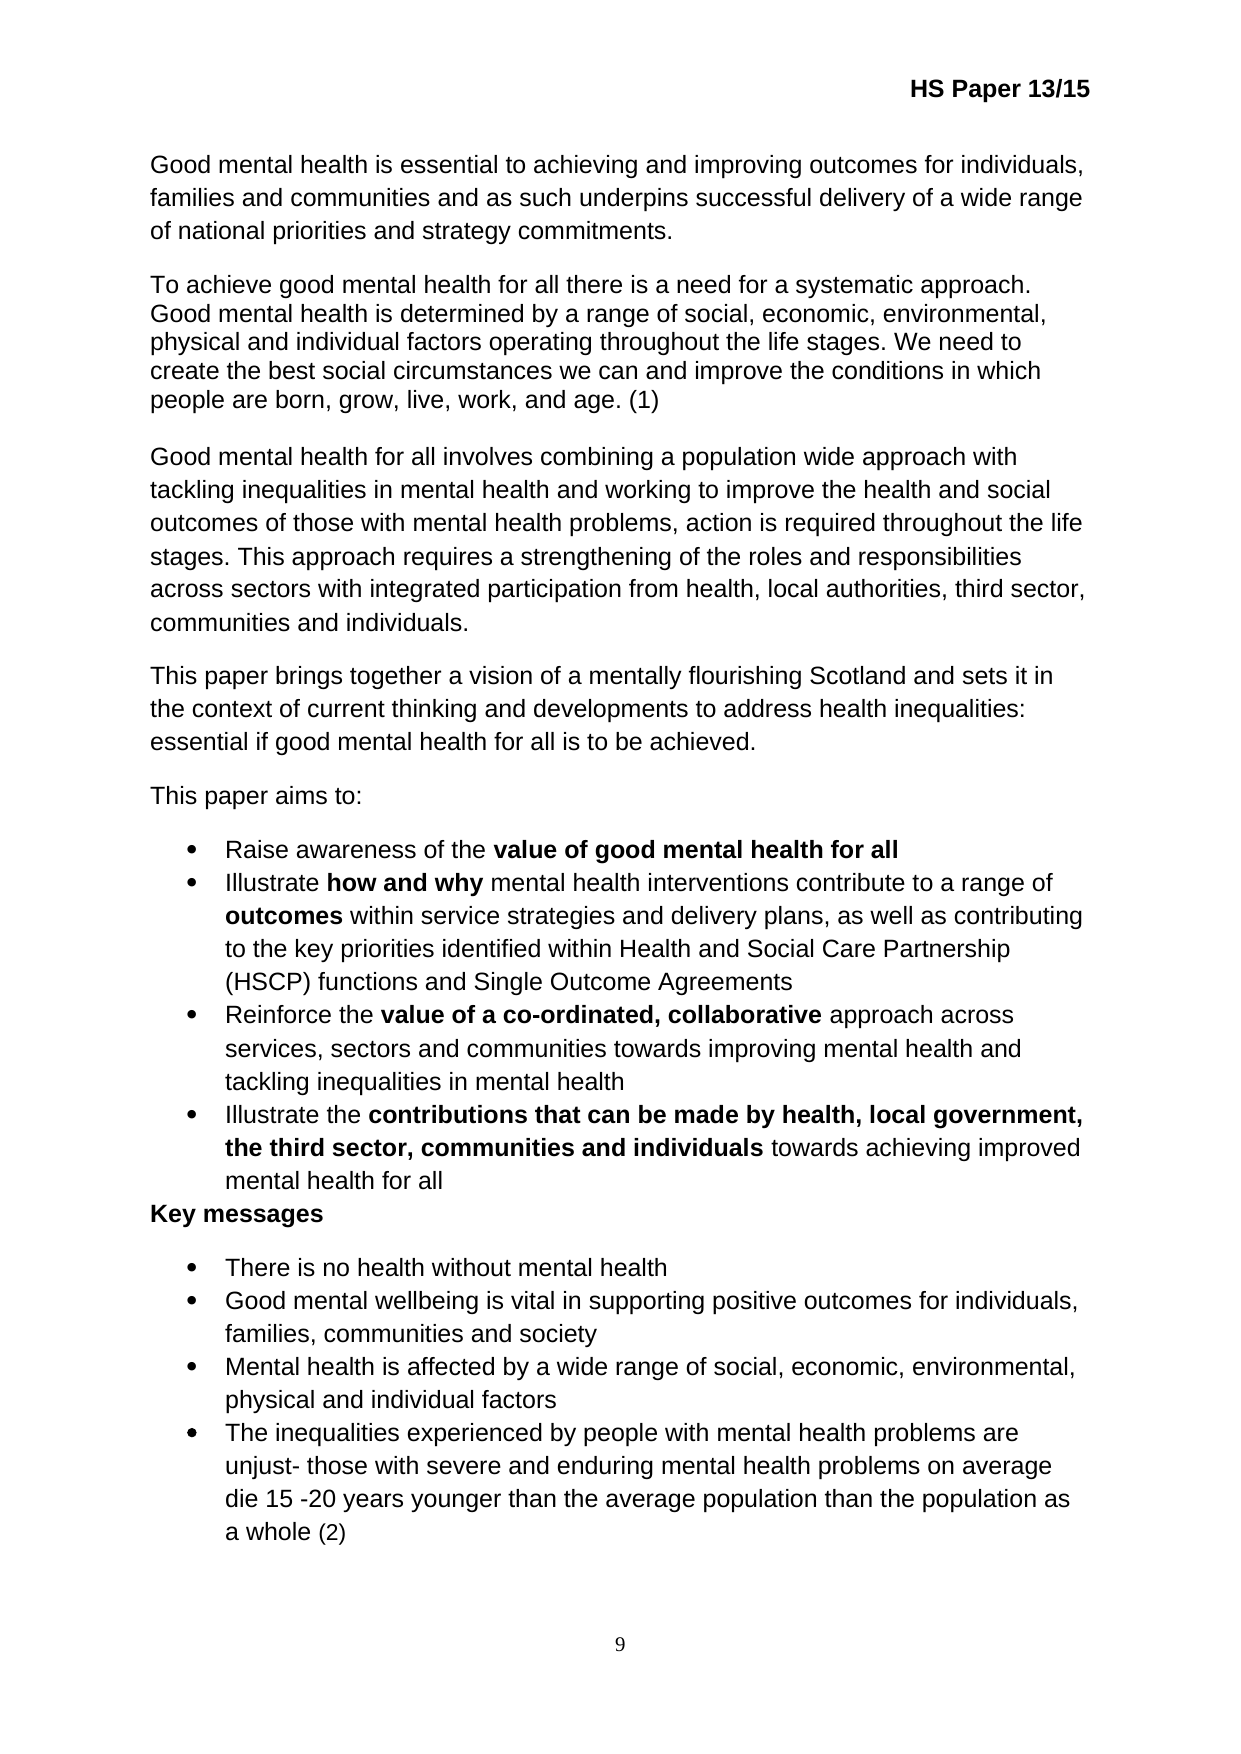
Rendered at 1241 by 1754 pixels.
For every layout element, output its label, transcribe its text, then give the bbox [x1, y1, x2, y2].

list Illustrate the contributions that can be made by health, local government, the third sector, communities and individuals towards achieving improved mental health for all [187, 1099, 1090, 1194]
text This paper aims to: [150, 781, 1090, 810]
text This paper brings together a vision of a mentally flourishing Scotland and sets it in the context of current thinking and developments to address health inequalities: essential if good mental health for all is to be achieved. [150, 661, 1090, 756]
list There is no health without mental health [187, 1253, 1090, 1281]
text To achieve good mental health for all there is a need for a systematic approach. Good mental health is determined by a range of social, economic, environmental, physical and individual factors operating throughout the life stages. We need to create the best social circumstances we can and improve the conditions in which people are born, grow, live, work, and age. (1) [150, 270, 1090, 414]
text Good mental health for all involves combining a population wide approach with tackling inequalities in mental health and working to improve the health and social outcomes of those with mental health problems, action is required throughout the life stages. This approach requires a strengthening of the roles and responsibilities across sectors with integrated participation from health, local authorities, third sector, communities and individuals. [150, 442, 1090, 636]
text Good mental health is essential to achieving and improving outcomes for individuals, families and communities and as such underpins successful delivery of a wide range of national priorities and strategy commitments. [150, 150, 1090, 245]
list Illustrate how and why mental health interventions contribute to a range of outcomes within service strategies and delivery plans, as well as contributing to the key priorities identified within Health and Social Care Partnership (HSCP) functions and Single Outcome Agreements [187, 868, 1090, 996]
list The inequalities experienced by people with mental health problems are unjust- those with severe and enduring mental health problems on average die 15 -20 years younger than the average population than the population as a whole (2) [187, 1418, 1090, 1546]
list Raise awareness of the value of good mental health for all [187, 835, 1090, 864]
text Key messages [150, 1199, 1090, 1227]
list Reinforce the value of a co-ordinated, collaborative approach across services, sectors and communities towards improving mental health and tackling inequalities in mental health [187, 1000, 1090, 1095]
list Mental health is affected by a wide range of social, economic, environmental, physical and individual factors [187, 1352, 1090, 1414]
list Good mental wellbeing is vital in supporting positive outcomes for individuals, families, communities and society [187, 1286, 1090, 1348]
